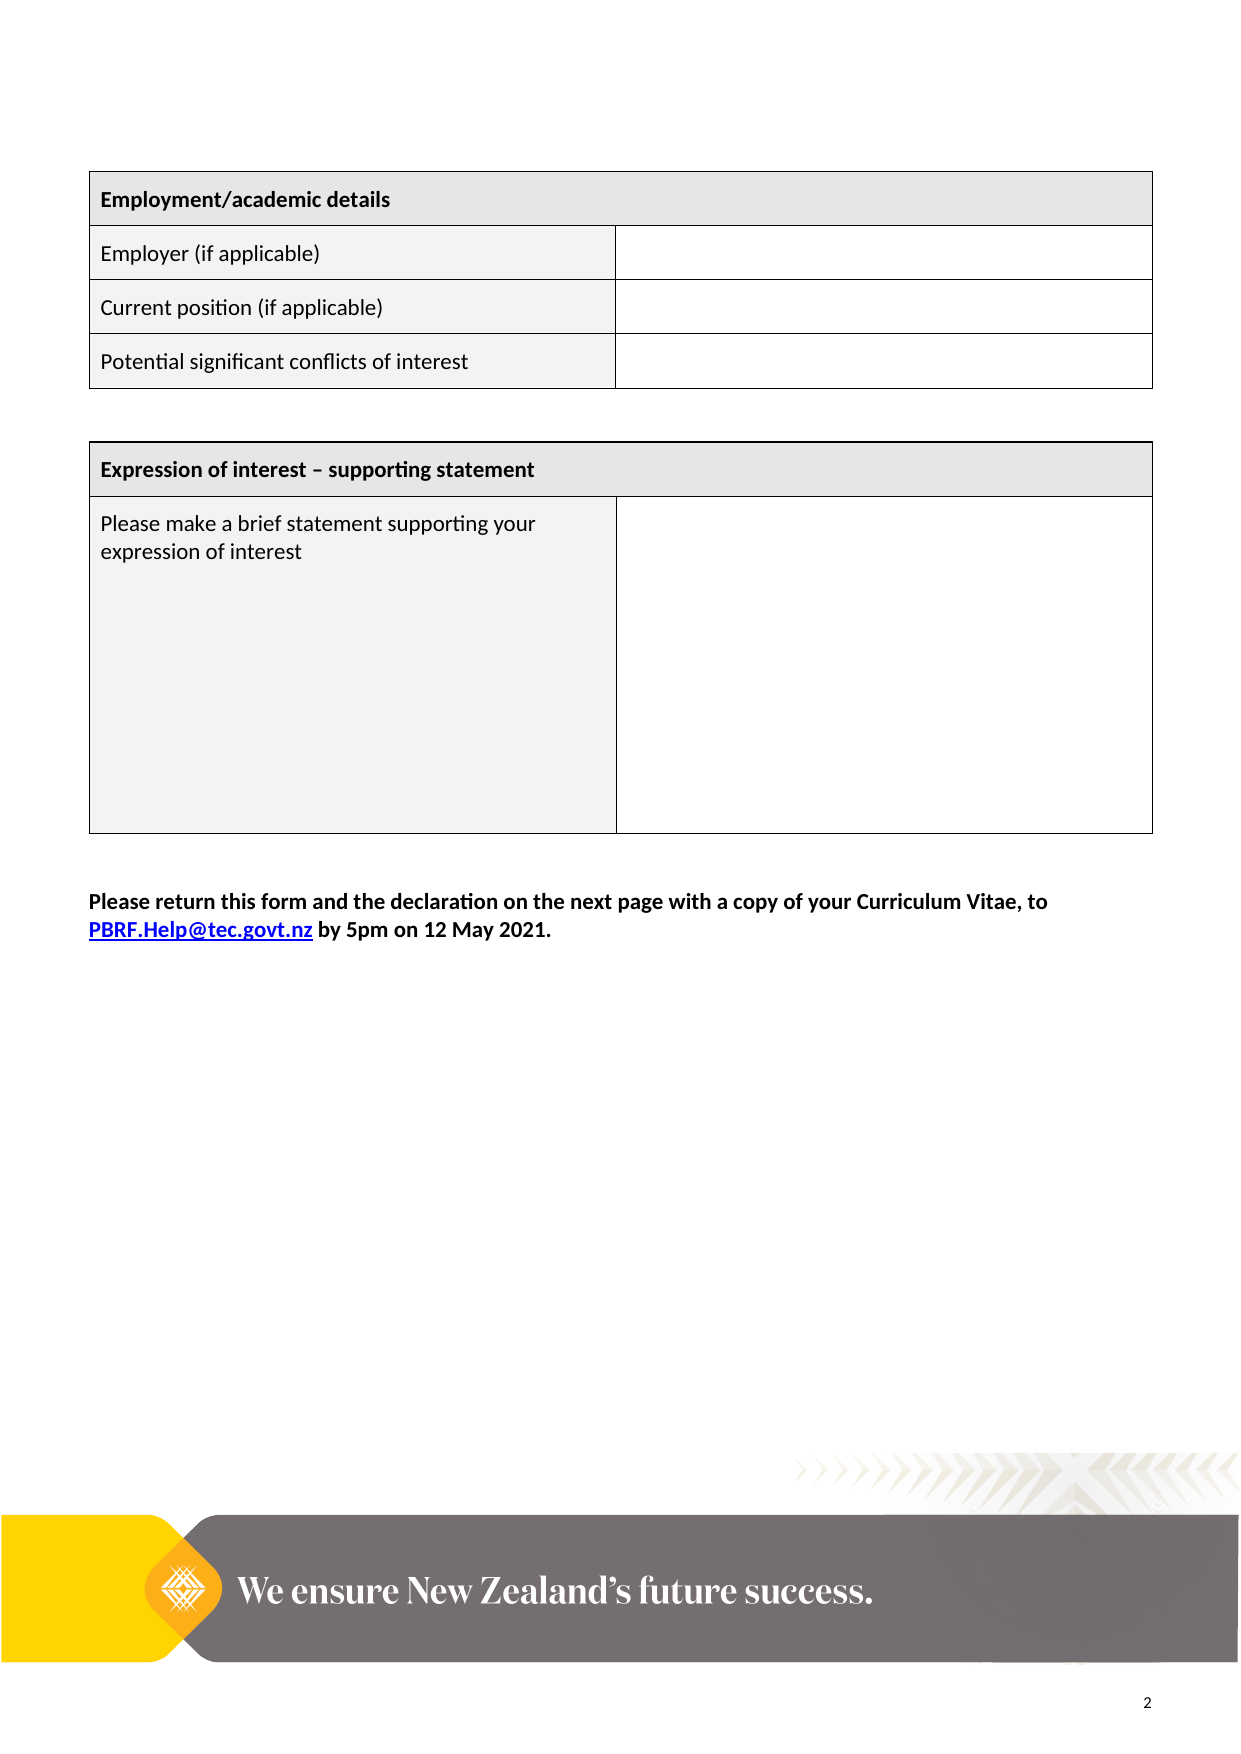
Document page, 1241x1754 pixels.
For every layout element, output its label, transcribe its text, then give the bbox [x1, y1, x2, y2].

table_cell [616, 226, 1152, 279]
table_cell [616, 280, 1152, 333]
table_header Expression of interest – supporting statement [90, 443, 1152, 496]
table_cell [617, 497, 1152, 833]
table_header Employment/academic details [90, 172, 1152, 225]
table_cell [616, 334, 1152, 387]
table_cell Please make a brief statement supporting your expression of interest [90, 497, 616, 833]
subtitle Please return this form and the declaration on the next page with a copy of your Curriculum Vitae, to PBRF.Help@tec.govt.nz by 5pm on 12 May 2021. [89, 887, 1152, 943]
picture [0, 1451, 1238, 1664]
table_cell Employer (if applicable) [90, 226, 615, 279]
table_cell Potential significant conflicts of interest [90, 334, 615, 387]
table_cell Current position (if applicable) [90, 280, 615, 333]
